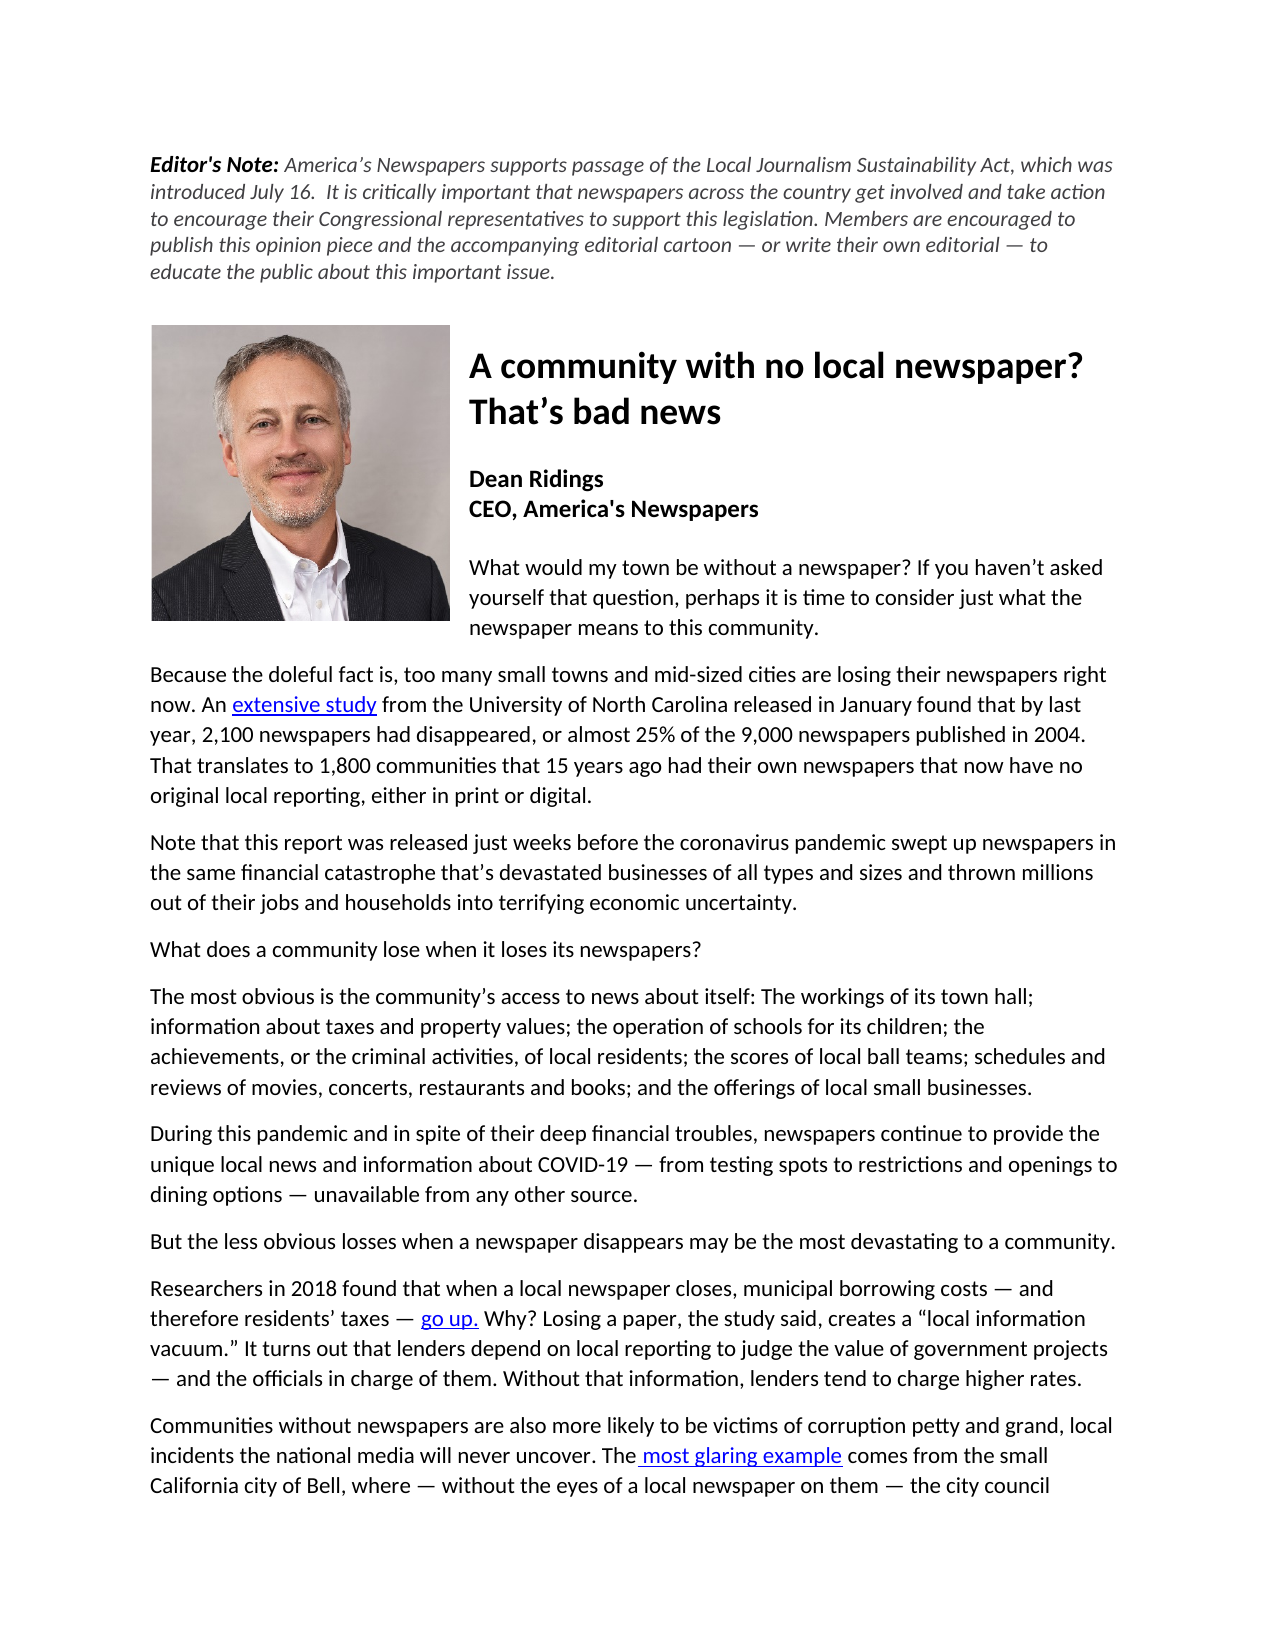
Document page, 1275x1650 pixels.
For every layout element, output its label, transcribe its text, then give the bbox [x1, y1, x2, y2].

text A community with no local newspaper? That’s bad news [451, 342, 1125, 433]
text Researchers in 2018 found that when a local newspaper closes, municipal borrowing costs — and therefore residents’ taxes — go up. Why? Losing a paper, the study said, creates a “local information vacuum.” It turns out that lenders depend on local reporting to judge the value of government projects — and the officials in charge of them. Without that information, lenders tend to charge higher rates. [150, 1274, 1125, 1392]
text Note that this report was released just weeks before the coronavirus pandemic swept up newspapers in the same financial catastrophe that’s devastated businesses of all types and sizes and thrown millions out of their jobs and households into terrifying economic uncertainty. [150, 828, 1125, 916]
text Dean Ridings CEO, America's Newspapers [451, 463, 1125, 524]
text But the less obvious losses when a newspaper disappears may be the most devastating to a community. [150, 1227, 1125, 1255]
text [150, 1411, 1125, 1500]
text During this pandemic and in spite of their deep financial troubles, newspapers continue to provide the unique local news and information about COVID-19 — from testing spots to restrictions and openings to dining options — unavailable from any other source. [150, 1119, 1125, 1208]
text What does a community lose when it loses its newspapers? [150, 935, 1125, 963]
text Editor's Note: America’s Newspapers supports passage of the Local Journalism Sustainability Act, which was introduced July 16. It is critically important that newspapers across the country get involved and take action to encourage their Congressional representatives to support this legislation. Members are encouraged to publish this opinion piece and the accompanying editorial cartoon — or write their own editorial — to educate the public about this important issue. [150, 150, 1125, 313]
picture [150, 325, 451, 619]
text Because the doleful fact is, too many small towns and mid-sized cities are losing their newspapers right now. An extensive study from the University of North Carolina released in January found that by last year, 2,100 newspapers had disappeared, or almost 25% of the 9,000 newspapers published in 2004. That translates to 1,800 communities that 15 years ago had their own newspapers that now have no original local reporting, either in print or digital. [150, 660, 1125, 809]
text What would my town be without a newspaper? If you haven’t asked yourself that question, perhaps it is time to consider just what the newspaper means to this community. [150, 553, 1125, 641]
text The most obvious is the community’s access to news about itself: The workings of its town hall; information about taxes and property values; the operation of schools for its children; the achievements, or the criminal activities, of local residents; the scores of local ball teams; schedules and reviews of movies, concerts, restaurants and books; and the offerings of local small businesses. [150, 982, 1125, 1101]
